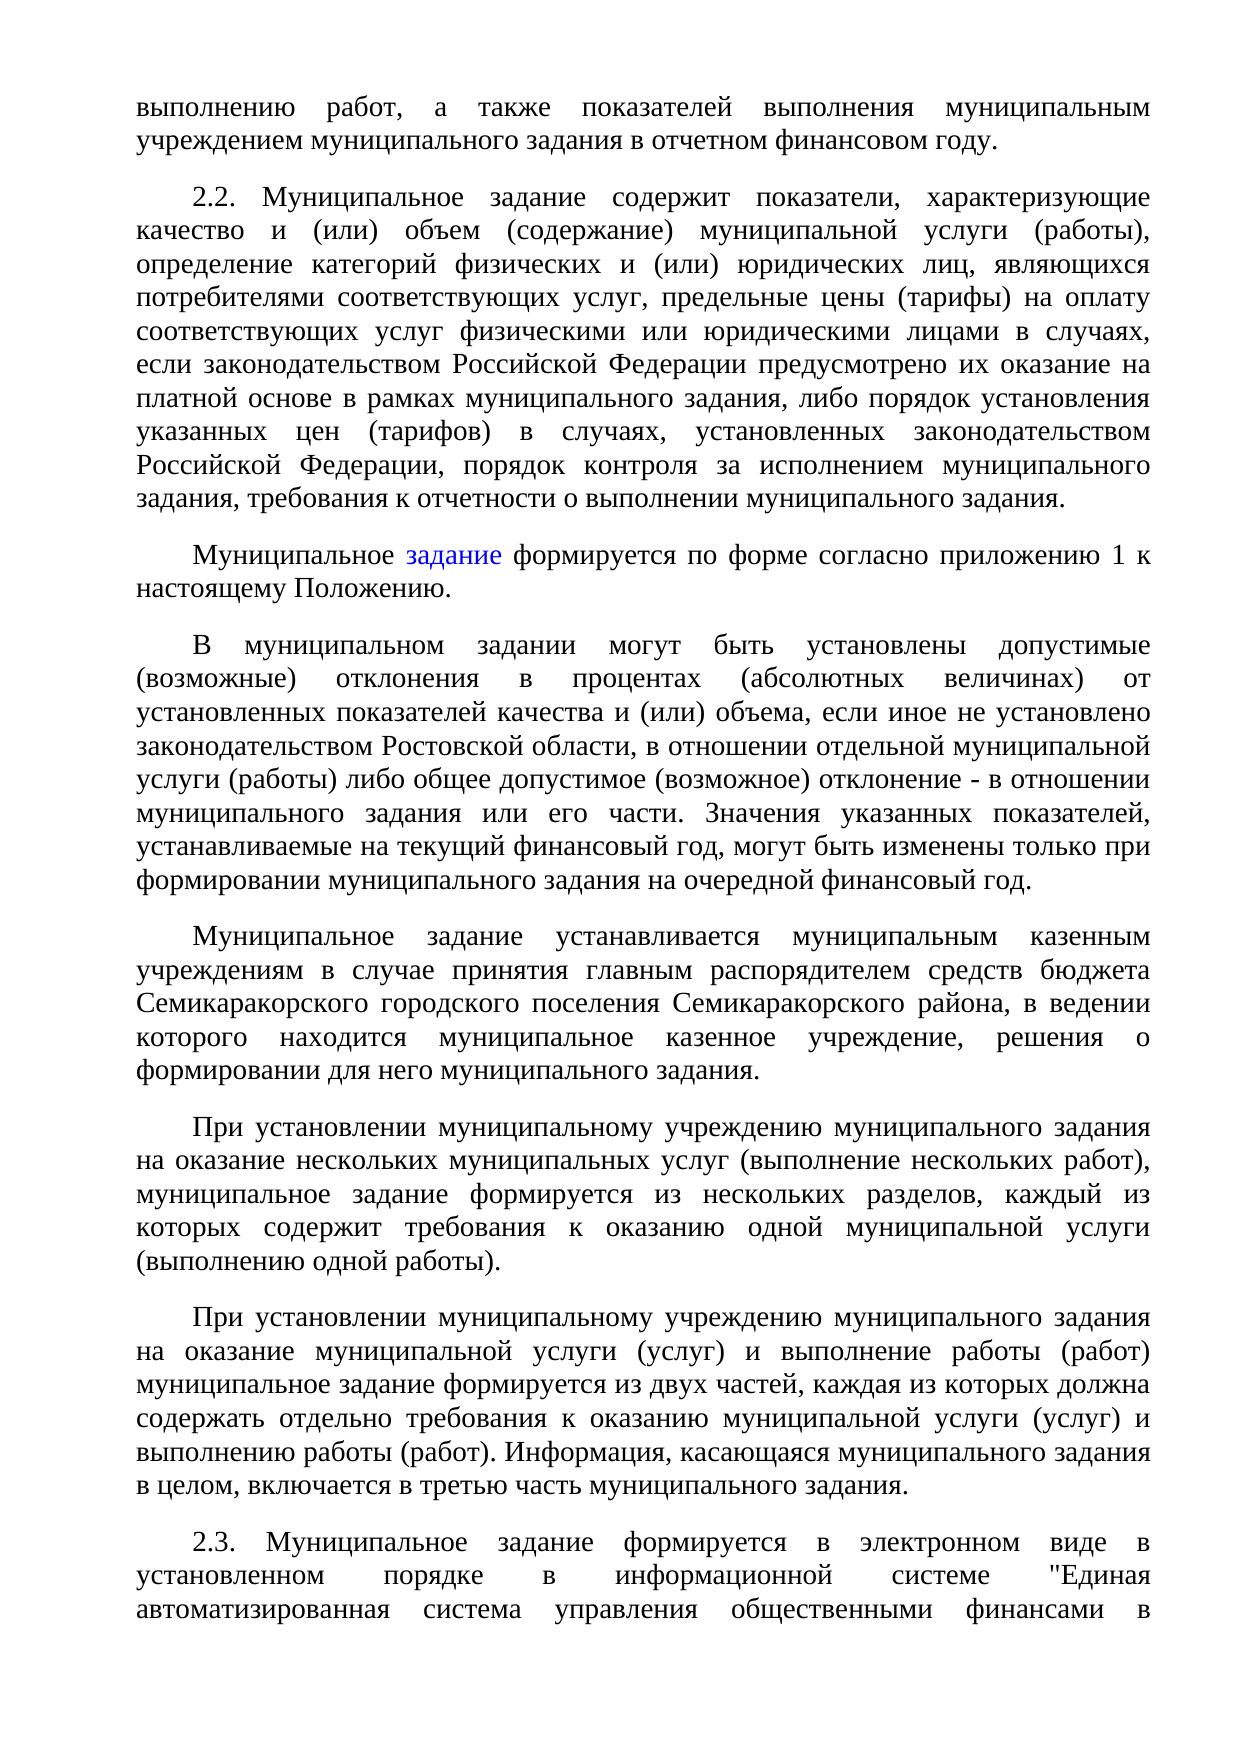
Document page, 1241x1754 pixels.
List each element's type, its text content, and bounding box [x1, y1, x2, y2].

text 2.2. Муниципальное задание содержит показатели, характеризующие качество и (или) объем (содержание) муниципальной услуги (работы), определение категорий физических и (или) юридических лиц, являющихся потребителями соответствующих услуг, предельные цены (тарифы) на оплату соответствующих услуг физическими или юридическими лицами в случаях, если законодательством Российской Федерации предусмотрено их оказание на платной основе в рамках муниципального задания, либо порядок установления указанных цен (тарифов) в случаях, установленных законодательством Российской Федерации, порядок контроля за исполнением муниципального задания, требования к отчетности о выполнении муниципального задания. [136, 179, 1152, 514]
text При установлении муниципальному учреждению муниципального задания на оказание нескольких муниципальных услуг (выполнение нескольких работ), муниципальное задание формируется из нескольких разделов, каждый из которых содержит требования к оказанию одной муниципальной услуги (выполнению одной работы). [136, 1109, 1152, 1277]
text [136, 89, 1152, 156]
text Муниципальное задание формируется по форме согласно приложению 1 к настоящему Положению. [136, 537, 1152, 604]
text При установлении муниципальному учреждению муниципального задания на оказание муниципальной услуги (услуг) и выполнение работы (работ) муниципальное задание формируется из двух частей, каждая из которых должна содержать отдельно требования к оказанию муниципальной услуги (услуг) и выполнению работы (работ). Информация, касающаяся муниципального задания в целом, включается в третью часть муниципального задания. [136, 1299, 1152, 1501]
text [136, 1524, 1152, 1624]
text В муниципальном задании могут быть установлены допустимые (возможные) отклонения в процентах (абсолютных величинах) от установленных показателей качества и (или) объема, если иное не установлено законодательством Ростовской области, в отношении отдельной муниципальной услуги (работы) либо общее допустимое (возможное) отклонение - в отношении муниципального задания или его части. Значения указанных показателей, устанавливаемые на текущий финансовый год, могут быть изменены только при формировании муниципального задания на очередной финансовый год. [136, 627, 1152, 895]
text Муниципальное задание устанавливается муниципальным казенным учреждениям в случае принятия главным распорядителем средств бюджета Семикаракорского городского поселения Семикаракорского района, в ведении которого находится муниципальное казенное учреждение, решения о формировании для него муниципального задания. [136, 918, 1152, 1086]
